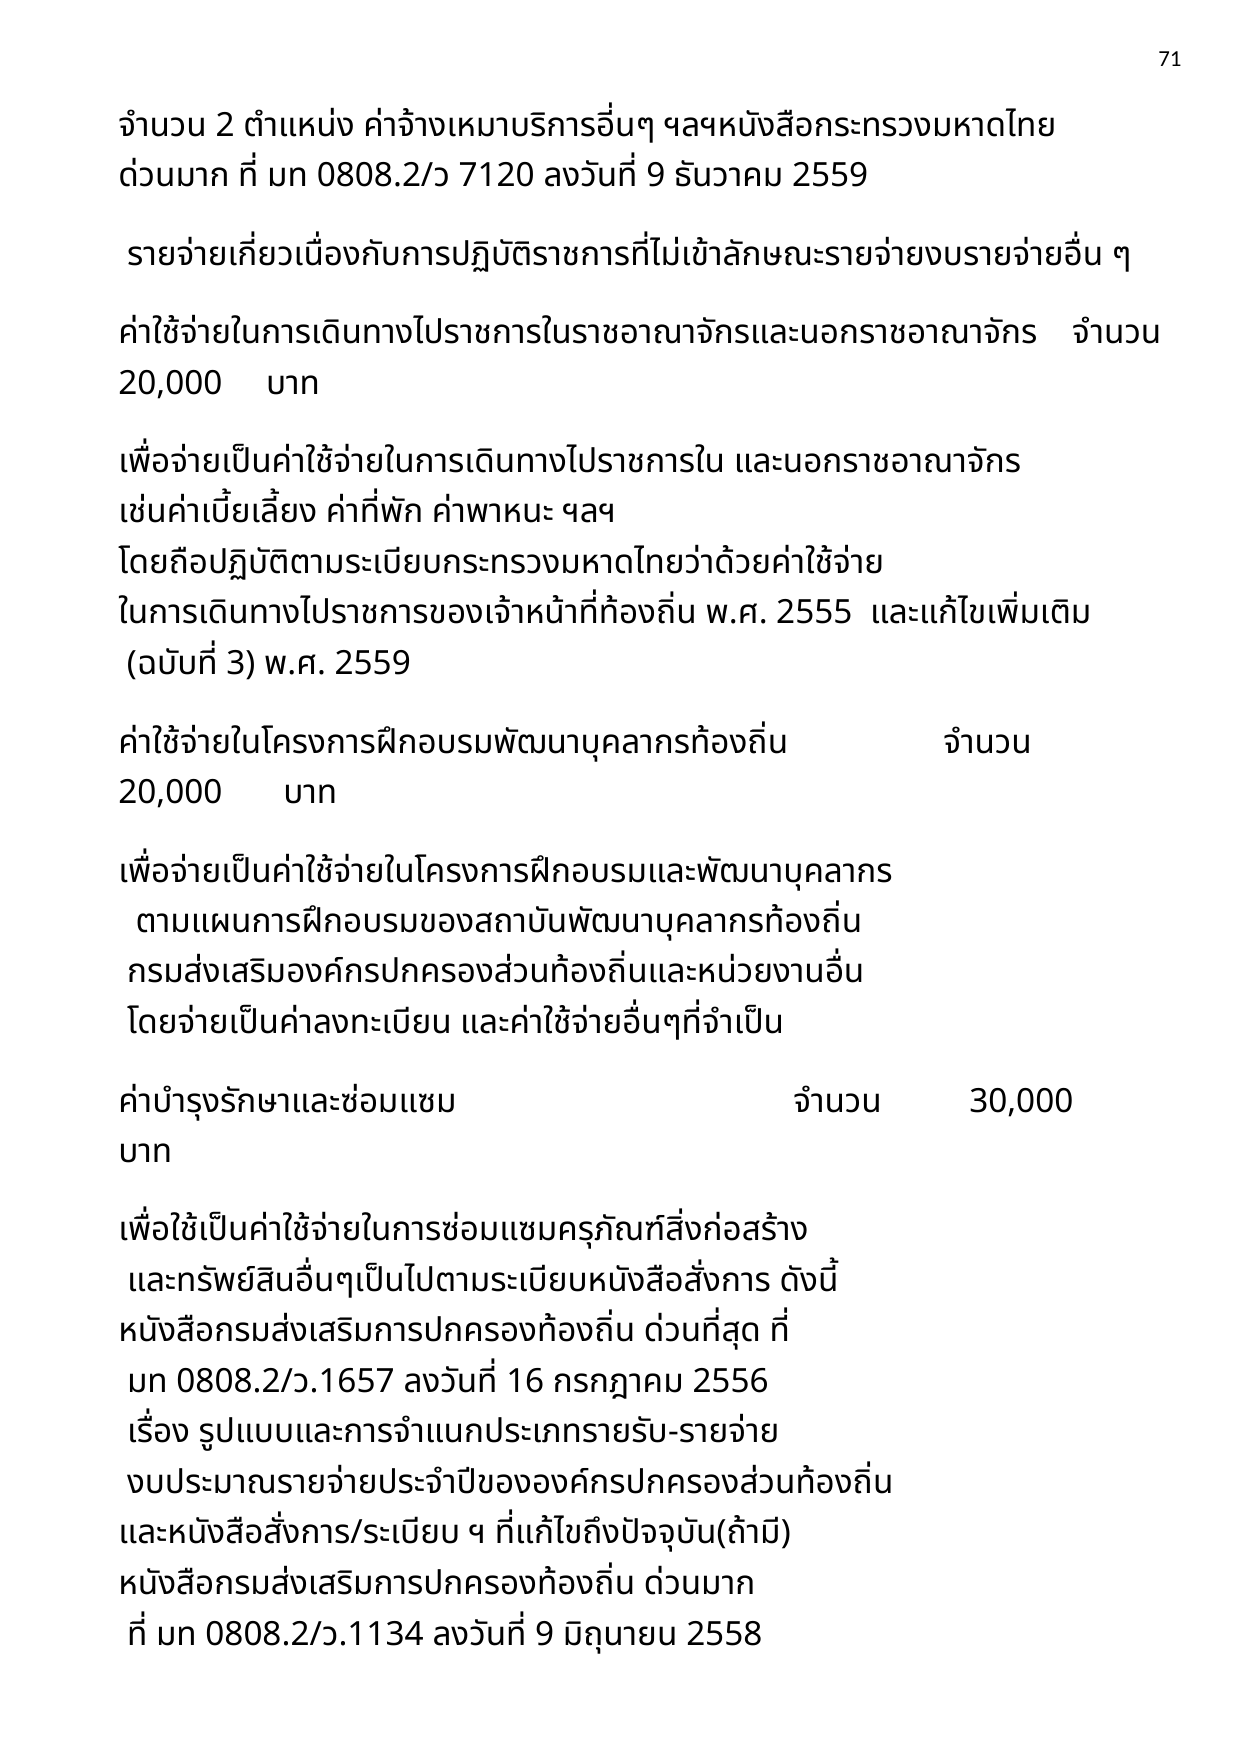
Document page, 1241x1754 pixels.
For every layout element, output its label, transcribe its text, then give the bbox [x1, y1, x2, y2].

text ค่าใช้จ่ายในการเดินทางไปราชการในราชอาณาจักรและนอกราชอาณาจักร จำนวน 20,000 บาท [118, 308, 1181, 409]
text โดยถือปฏิบัติตามระเบียบกระทรวงมหาดไทยว่าด้วยค่าใช้จ่าย [118, 538, 1181, 588]
text กรมส่งเสริมองค์กรปกครองส่วนท้องถิ่นและหน่วยงานอื่น [118, 947, 1181, 998]
text ค่าบำรุงรักษาและซ่อมแซม จำนวน 30,000 บาท [118, 1076, 1181, 1177]
text ตามแผนการฝึกอบรมของสถาบันพัฒนาบุคลากรท้องถิ่น [118, 897, 1181, 947]
text ค่าใช้จ่ายในโครงการฝึกอบรมพัฒนาบุคลากรท้องถิ่น จำนวน 20,000 บาท [118, 718, 1181, 819]
text เช่นค่าเบี้ยเลี้ยง ค่าที่พัก ค่าพาหนะ ฯลฯ [118, 487, 1181, 538]
text หนังสือกรมส่งเสริมการปกครองท้องถิ่น ด่วนที่สุด ที่ [118, 1306, 1181, 1357]
text โดยจ่ายเป็นค่าลงทะเบียน และค่าใช้จ่ายอื่นๆที่จำเป็น [118, 998, 1181, 1048]
text หนังสือกรมส่งเสริมการปกครองท้องถิ่น ด่วนมาก [118, 1559, 1181, 1609]
text และหนังสือสั่งการ/ระเบียบ ฯ ที่แก้ไขถึงปัจจุบัน(ถ้ามี) [118, 1508, 1181, 1559]
text ที่ มท 0808.2/ว.1134 ลงวันที่ 9 มิถุนายน 2558 [118, 1609, 1181, 1660]
text ด่วนมาก ที่ มท 0808.2/ว 7120 ลงวันที่ 9 ธันวาคม 2559 [118, 151, 1181, 202]
text เรื่อง รูปแบบและการจำแนกประเภทรายรับ-รายจ่าย [118, 1407, 1181, 1458]
text และทรัพย์สินอื่นๆเป็นไปตามระเบียบหนังสือสั่งการ ดังนี้ [118, 1256, 1181, 1306]
text จำนวน 2 ตำแหน่ง ค่าจ้างเหมาบริการอี่นๆ ฯลฯหนังสือกระทรวงมหาดไทย [118, 100, 1181, 151]
text มท 0808.2/ว.1657 ลงวันที่ 16 กรกฎาคม 2556 [118, 1357, 1181, 1407]
text ในการเดินทางไปราชการของเจ้าหน้าที่ท้องถิ่น พ.ศ. 2555 และแก้ไขเพิ่มเติม [118, 588, 1181, 639]
text เพื่อใช้เป็นค่าใช้จ่ายในการซ่อมแซมครุภัณฑ์สิ่งก่อสร้าง [118, 1205, 1181, 1256]
text เพื่อจ่ายเป็นค่าใช้จ่ายในการเดินทางไปราชการใน และนอกราชอาณาจักร [118, 437, 1181, 487]
text เพื่อจ่ายเป็นค่าใช้จ่ายในโครงการฝึกอบรมและพัฒนาบุคลากร [118, 847, 1181, 897]
text (ฉบับที่ 3) พ.ศ. 2559 [118, 639, 1181, 689]
text รายจ่ายเกี่ยวเนื่องกับการปฏิบัติราชการที่ไม่เข้าลักษณะรายจ่ายงบรายจ่ายอื่น ๆ [118, 229, 1181, 280]
text งบประมาณรายจ่ายประจำปีขององค์กรปกครองส่วนท้องถิ่น [118, 1458, 1181, 1508]
